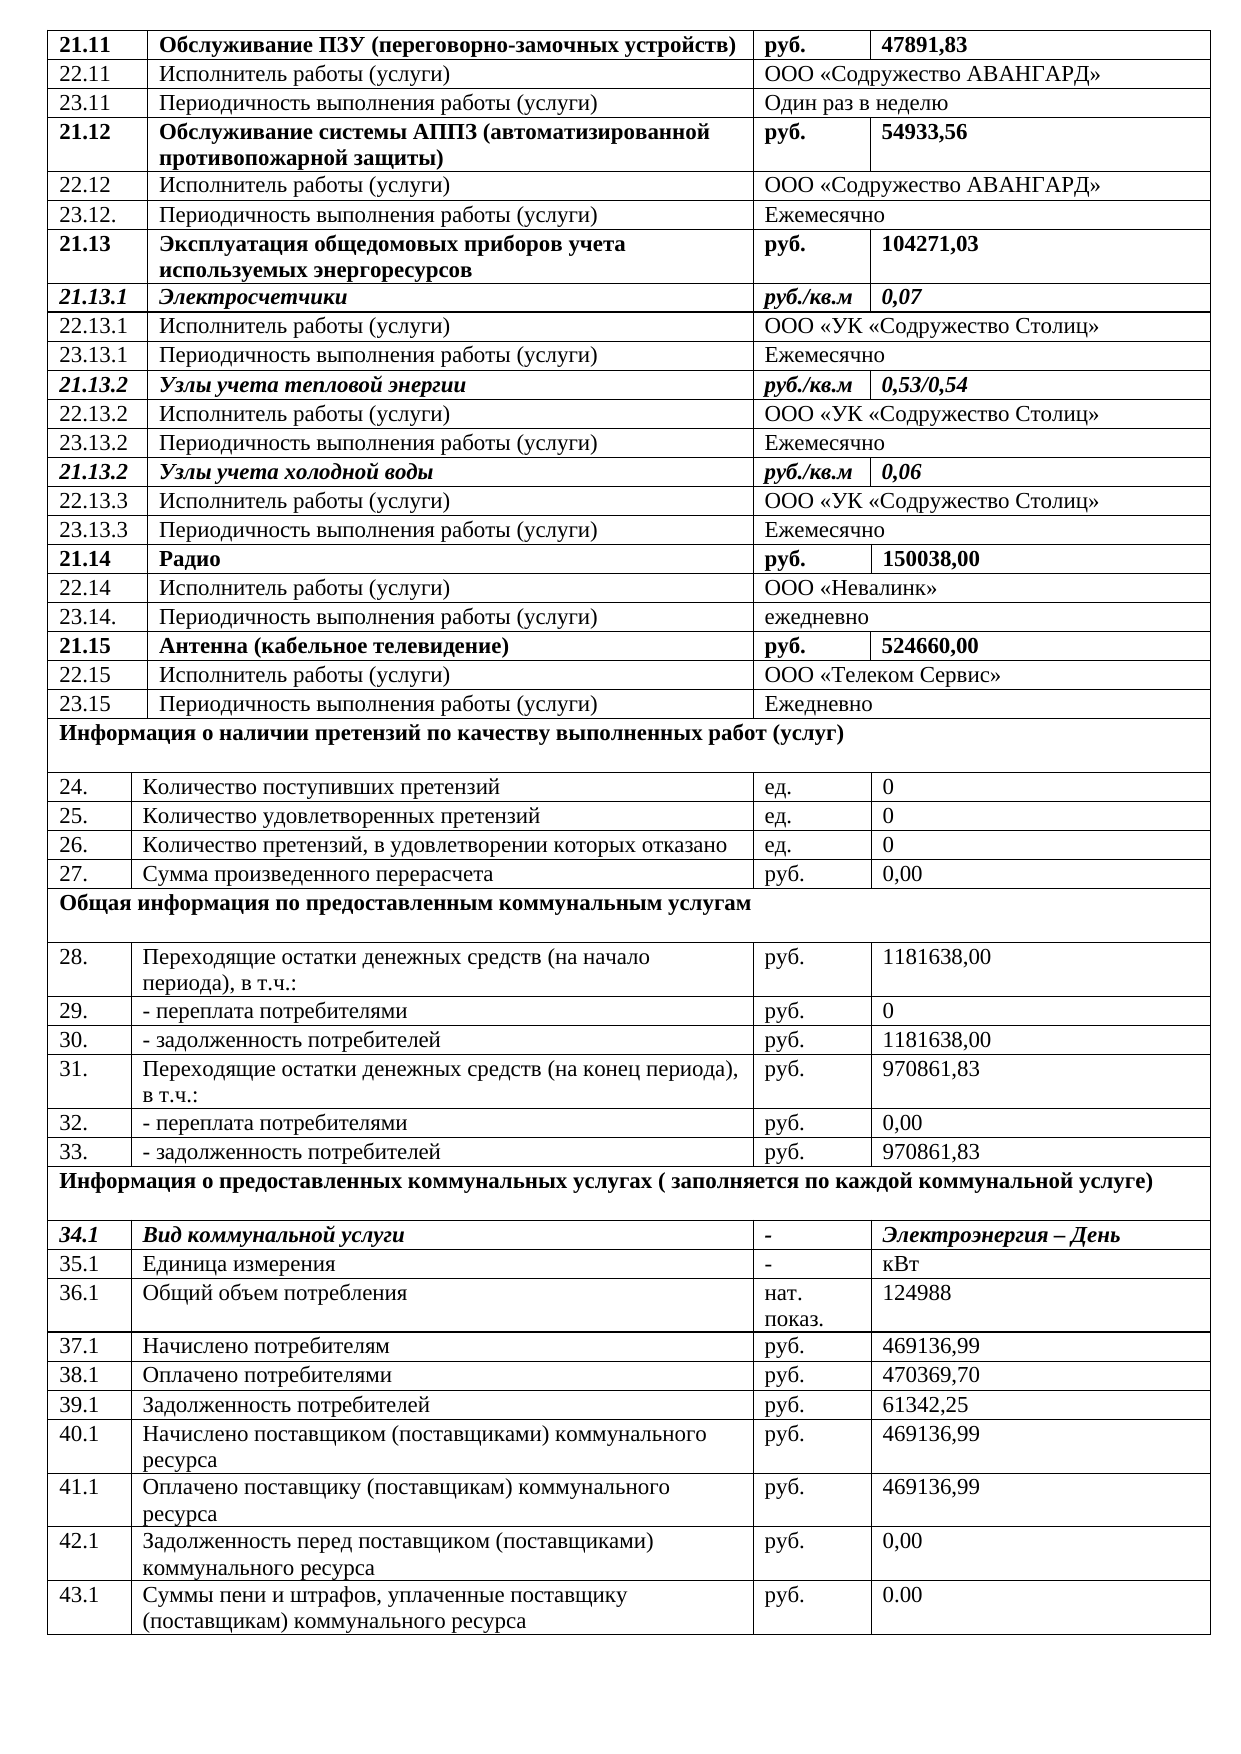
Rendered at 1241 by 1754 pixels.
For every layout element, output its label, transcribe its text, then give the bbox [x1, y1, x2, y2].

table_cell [148, 89, 753, 117]
table_cell Начислено потребителям [132, 1333, 753, 1361]
table_cell ООО «УК «Содружество Столиц» [754, 400, 1210, 428]
table_cell 0,06 [871, 458, 1210, 486]
table_cell 54933,56 [871, 118, 1210, 171]
table_cell руб. [754, 1333, 871, 1361]
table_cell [148, 60, 753, 88]
table_cell Ежемесячно [754, 516, 1210, 544]
table_cell 21.12 [48, 118, 147, 171]
table_cell ед. [754, 802, 871, 830]
table_cell руб. [754, 1026, 871, 1054]
table_cell 104271,03 [871, 230, 1210, 282]
table_cell Антенна (кабельное телевидение) [148, 632, 753, 660]
table_cell Вид коммунальной услуги [132, 1221, 753, 1249]
table_cell 43.1 [48, 1581, 131, 1634]
table_cell Узлы учета тепловой энергии [148, 371, 753, 399]
table_cell 32. [48, 1109, 131, 1137]
table_cell руб. [754, 860, 871, 888]
table_cell 0 [872, 997, 1210, 1025]
table_cell Количество удовлетворенных претензий [132, 802, 753, 830]
table_cell Обслуживание ПЗУ (переговорно-замочных устройств) [148, 31, 753, 59]
table_cell 21.13.2 [48, 371, 147, 399]
table_cell Электросчетчики [148, 284, 753, 311]
table_cell Задолженность перед поставщиком (поставщиками) коммунального ресурса [132, 1527, 753, 1580]
table_cell Периодичность выполнения работы (услуги) [148, 603, 753, 631]
table_cell 28. [48, 943, 131, 996]
table_cell ООО «Телеком Сервис» [754, 661, 1210, 689]
table_cell 47891,83 [871, 31, 1210, 59]
table_cell кВт [872, 1250, 1210, 1278]
table_cell нат. показ. [754, 1279, 871, 1331]
table_cell 61342,25 [872, 1391, 1210, 1419]
table_cell 24. [48, 773, 131, 801]
table_cell 524660,00 [871, 632, 1210, 660]
table_cell 0,07 [871, 284, 1210, 311]
table_cell 25. [48, 802, 131, 830]
table_cell руб./кв.м [754, 284, 870, 311]
table_cell 40.1 [48, 1420, 131, 1472]
table_cell Единица измерения [132, 1250, 753, 1278]
table_cell Сумма произведенного перерасчета [132, 860, 753, 888]
table_cell Исполнитель работы (услуги) [148, 400, 753, 428]
table_cell руб. [754, 1138, 871, 1166]
table_cell руб. [754, 31, 870, 59]
table_cell Количество поступивших претензий [132, 773, 753, 801]
table_cell 29. [48, 997, 131, 1025]
table_cell 0,00 [872, 1109, 1210, 1137]
table_cell Ежемесячно [754, 429, 1210, 457]
table_cell Исполнитель работы (услуги) [148, 313, 753, 341]
table_cell 23.13.3 [48, 516, 147, 544]
table_cell Электроэнергия – День [872, 1221, 1210, 1249]
table_cell Информация о предоставленных коммунальных услугах ( заполняется по каждой коммунальной услуге) [48, 1167, 1210, 1219]
table_cell ежедневно [754, 603, 1210, 631]
table_cell Периодичность выполнения работы (услуги) [148, 516, 753, 544]
table_cell 469136,99 [872, 1474, 1210, 1526]
table_cell Переходящие остатки денежных средств (на начало периода), в т.ч.: [132, 943, 753, 996]
table_cell ООО «Содружество АВАНГАРД» [754, 172, 1210, 199]
table_cell 23.14. [48, 603, 147, 631]
table_cell 0,00 [872, 860, 1210, 888]
table_cell Исполнитель работы (услуги) [148, 172, 753, 199]
table_cell 150038,00 [872, 545, 1210, 573]
table_cell 23.11 [48, 89, 147, 117]
table_cell 469136,99 [872, 1420, 1210, 1472]
table_cell Радио [148, 545, 753, 573]
table_cell Суммы пени и штрафов, уплаченные поставщику (поставщикам) коммунального ресурса [132, 1581, 753, 1634]
table_cell 26. [48, 831, 131, 859]
table_cell 27. [48, 860, 131, 888]
table_cell Оплачено поставщику (поставщикам) коммунального ресурса [132, 1474, 753, 1526]
table_cell руб. [754, 1581, 871, 1634]
table_cell 21.11 [48, 31, 147, 59]
table_cell Исполнитель работы (услуги) [148, 661, 753, 689]
table_cell 23.12. [48, 201, 147, 229]
table_cell руб. [754, 997, 871, 1025]
table_cell руб. [754, 545, 871, 573]
table_cell Периодичность выполнения работы (услуги) [148, 429, 753, 457]
table_cell Обслуживание системы АППЗ (автоматизированной противопожарной защиты) [148, 118, 753, 171]
table_cell 970861,83 [872, 1055, 1210, 1108]
table_cell Периодичность выполнения работы (услуги) [148, 342, 753, 369]
table_cell 21.13.2 [48, 458, 147, 486]
table_cell руб. [754, 1055, 871, 1108]
table_cell Ежедневно [754, 690, 1210, 718]
table_cell ООО «УК «Содружество Столиц» [754, 487, 1210, 515]
table_cell руб. [754, 230, 870, 282]
table_cell 37.1 [48, 1333, 131, 1361]
table_cell ед. [754, 773, 871, 801]
table_cell Общий объем потребления [132, 1279, 753, 1331]
table_cell 42.1 [48, 1527, 131, 1580]
table_cell 23.13.1 [48, 342, 147, 369]
table_cell - задолженность потребителей [132, 1138, 753, 1166]
table_cell 0 [872, 831, 1210, 859]
table_cell 22.15 [48, 661, 147, 689]
table_cell ед. [754, 831, 871, 859]
table_cell Задолженность потребителей [132, 1391, 753, 1419]
table_cell 31. [48, 1055, 131, 1108]
table_cell - переплата потребителями [132, 997, 753, 1025]
table_cell 23.13.2 [48, 429, 147, 457]
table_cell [754, 60, 1210, 88]
table_cell руб./кв.м [754, 458, 870, 486]
table_cell 41.1 [48, 1474, 131, 1526]
table_cell 21.13.1 [48, 284, 147, 311]
table_cell 0,53/0,54 [871, 371, 1210, 399]
table_cell ООО «УК «Содружество Столиц» [754, 313, 1210, 341]
table_cell Переходящие остатки денежных средств (на конец периода), в т.ч.: [132, 1055, 753, 1108]
table_cell 22.13.1 [48, 313, 147, 341]
table_cell 22.13.3 [48, 487, 147, 515]
table_cell руб. [754, 1474, 871, 1526]
table_cell 34.1 [48, 1221, 131, 1249]
table_cell Общая информация по предоставленным коммунальным услугам [48, 889, 1210, 942]
table_cell 970861,83 [872, 1138, 1210, 1166]
table_cell Исполнитель работы (услуги) [148, 487, 753, 515]
table_cell Эксплуатация общедомовых приборов учета используемых энергоресурсов [148, 230, 753, 282]
table_cell руб. [754, 1527, 871, 1580]
table_cell Периодичность выполнения работы (услуги) [148, 690, 753, 718]
table_cell Оплачено потребителями [132, 1362, 753, 1389]
table_cell ООО «Невалинк» [754, 574, 1210, 602]
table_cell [148, 201, 753, 229]
table_cell руб. [754, 1391, 871, 1419]
table_cell 22.13.2 [48, 400, 147, 428]
table_cell 36.1 [48, 1279, 131, 1331]
table_cell 22.11 [48, 60, 147, 88]
table_cell Исполнитель работы (услуги) [148, 574, 753, 602]
table_cell Узлы учета холодной воды [148, 458, 753, 486]
table_cell - [754, 1221, 871, 1249]
table_cell руб. [754, 1420, 871, 1472]
table_cell Один раз в неделю [754, 89, 1210, 117]
table_cell 1181638,00 [872, 1026, 1210, 1054]
table_cell Информация о наличии претензий по качеству выполненных работ (услуг) [48, 719, 1210, 772]
table_cell 23.15 [48, 690, 147, 718]
table_cell 39.1 [48, 1391, 131, 1419]
table_cell 21.14 [48, 545, 147, 573]
table_cell 469136,99 [872, 1333, 1210, 1361]
table_cell 33. [48, 1138, 131, 1166]
table_cell 22.14 [48, 574, 147, 602]
table_cell 35.1 [48, 1250, 131, 1278]
table_cell Начислено поставщиком (поставщиками) коммунального ресурса [132, 1420, 753, 1472]
table_cell руб. [754, 1362, 871, 1389]
table_cell 30. [48, 1026, 131, 1054]
table_cell руб. [754, 943, 871, 996]
table_cell руб. [754, 118, 870, 171]
table_cell 22.12 [48, 172, 147, 199]
table_cell руб. [754, 632, 870, 660]
table_cell Ежемесячно [754, 342, 1210, 369]
table_cell 470369,70 [872, 1362, 1210, 1389]
table_cell 124988 [872, 1279, 1210, 1331]
table_cell - задолженность потребителей [132, 1026, 753, 1054]
table_cell руб. [754, 1109, 871, 1137]
table_cell руб./кв.м [754, 371, 870, 399]
table_cell 0 [872, 802, 1210, 830]
table_cell 21.13 [48, 230, 147, 282]
table_cell 0,00 [872, 1527, 1210, 1580]
table_cell 38.1 [48, 1362, 131, 1389]
table_cell 0 [872, 773, 1210, 801]
table_cell - [754, 1250, 871, 1278]
table_cell 21.15 [48, 632, 147, 660]
table_cell Количество претензий, в удовлетворении которых отказано [132, 831, 753, 859]
table_cell 0.00 [872, 1581, 1210, 1634]
table_cell - переплата потребителями [132, 1109, 753, 1137]
table_cell Ежемесячно [754, 201, 1210, 229]
table_cell 1181638,00 [872, 943, 1210, 996]
